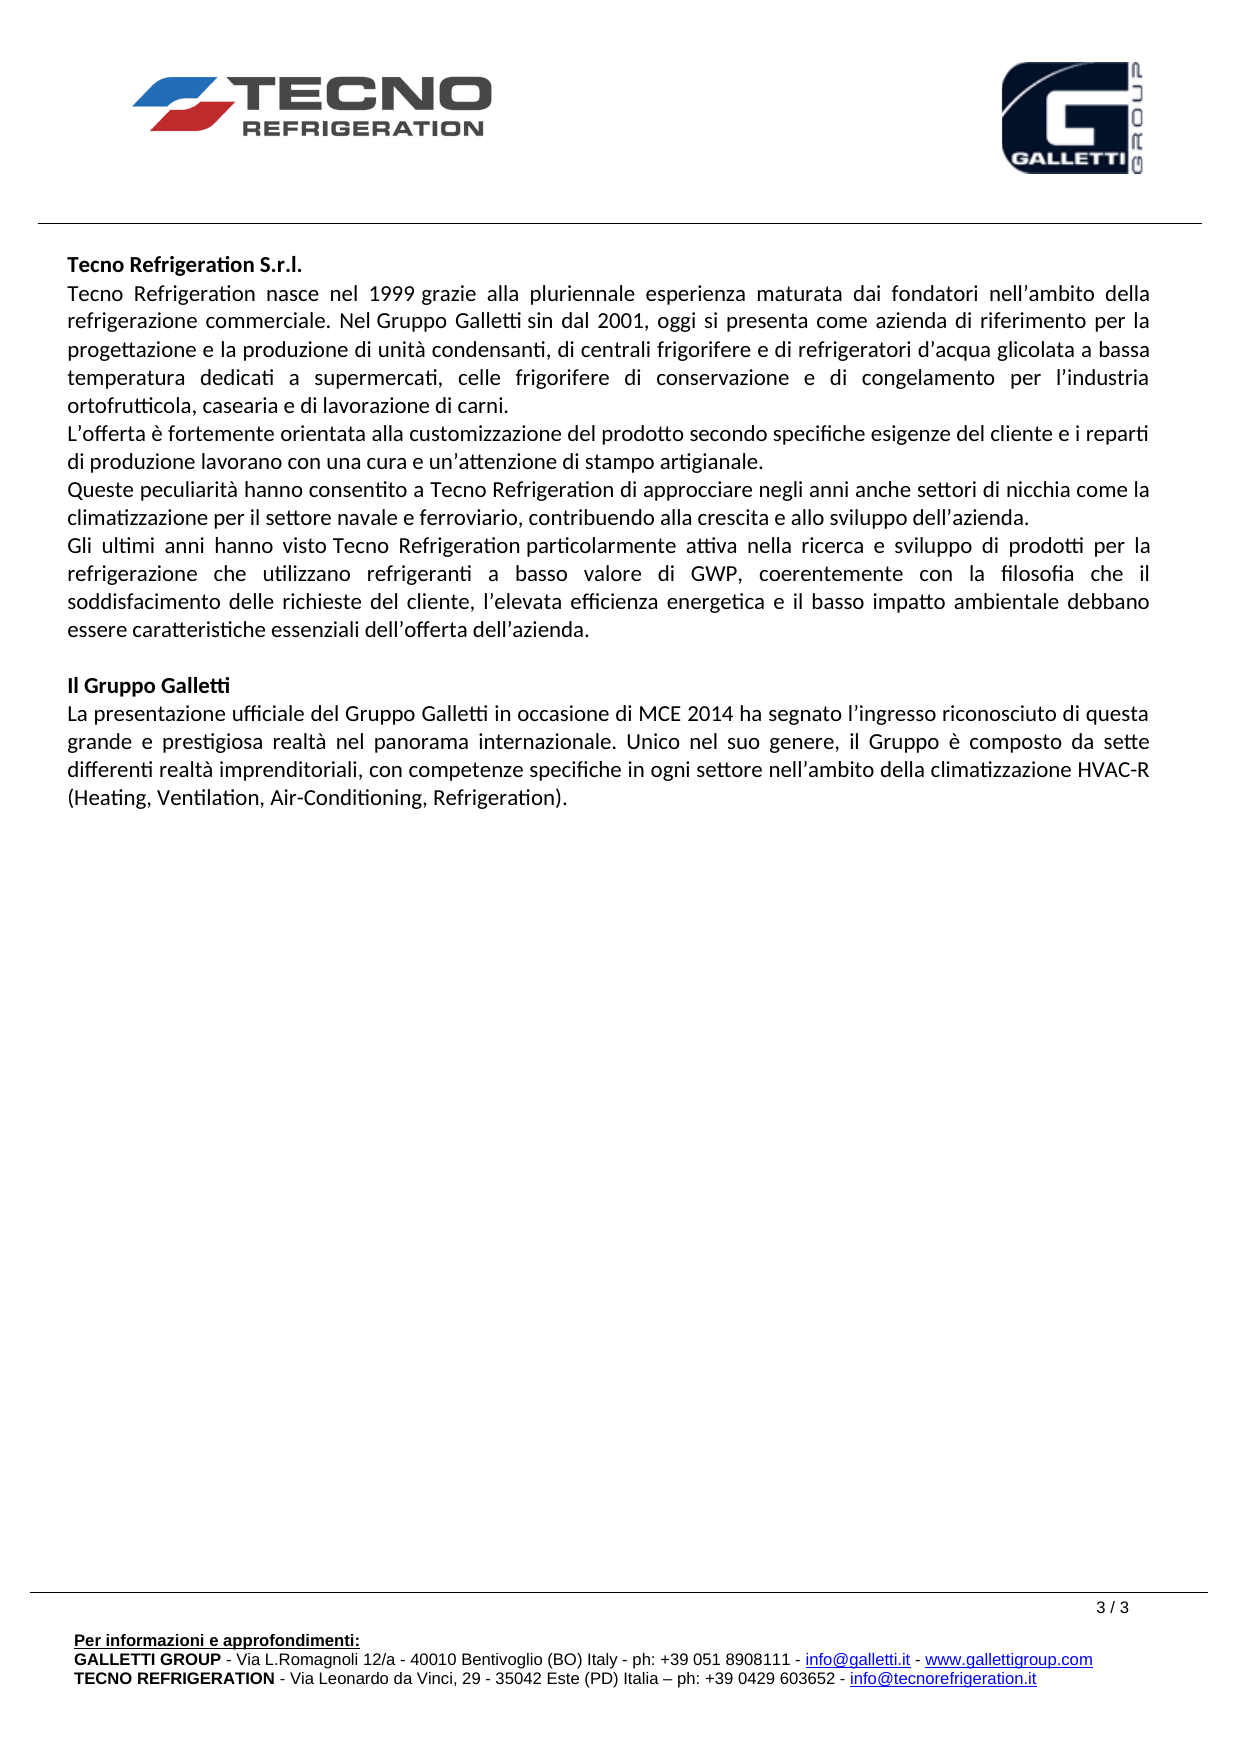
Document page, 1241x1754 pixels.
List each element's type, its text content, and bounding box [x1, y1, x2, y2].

text Tecno Refrigeration nasce nel 1999 grazie alla pluriennale esperienza maturata dai fondatori nell’ambito della refrigerazione commerciale. Nel Gruppo Galletti sin dal 2001, oggi si presenta come azienda di riferimento per la progettazione e la produzione di unità condensanti, di centrali frigorifere e di refrigeratori d’acqua glicolata a bassa temperatura dedicati a supermercati, celle frigorifere di conservazione e di congelamento per l’industria ortofrutticola, casearia e di lavorazione di carni. [67, 279, 1152, 419]
text Gli ultimi anni hanno visto Tecno Refrigeration particolarmente attiva nella ricerca e sviluppo di prodotti per la refrigerazione che utilizzano refrigeranti a basso valore di GWP, coerentemente con la filosofia che il soddisfacimento delle richieste del cliente, l’elevata efficienza energetica e il basso impatto ambientale debbano essere caratteristiche essenziali dell’offerta dell’azienda. [67, 531, 1152, 643]
picture [126, 54, 505, 174]
text Queste peculiarità hanno consentito a Tecno Refrigeration di approcciare negli anni anche settori di nicchia come la climatizzazione per il settore navale e ferroviario, contribuendo alla crescita e allo sviluppo dell’azienda. [67, 475, 1152, 531]
picture [1001, 62, 1143, 174]
text La presentazione ufficiale del Gruppo Galletti in occasione di MCE 2014 ha segnato l’ingresso riconosciuto di questa grande e prestigiosa realtà nel panorama internazionale. Unico nel suo genere, il Gruppo è composto da sette differenti realtà imprenditoriali, con competenze specifiche in ogni settore nell’ambito della climatizzazione HVAC-R (Heating, Ventilation, Air-Conditioning, Refrigeration). [67, 699, 1152, 811]
text Il Gruppo Galletti [67, 671, 1152, 699]
text Tecno Refrigeration S.r.l. [67, 251, 1152, 279]
text L’offerta è fortemente orientata alla customizzazione del prodotto secondo specifiche esigenze del cliente e i reparti di produzione lavorano con una cura e un’attenzione di stampo artigianale. [67, 419, 1152, 475]
